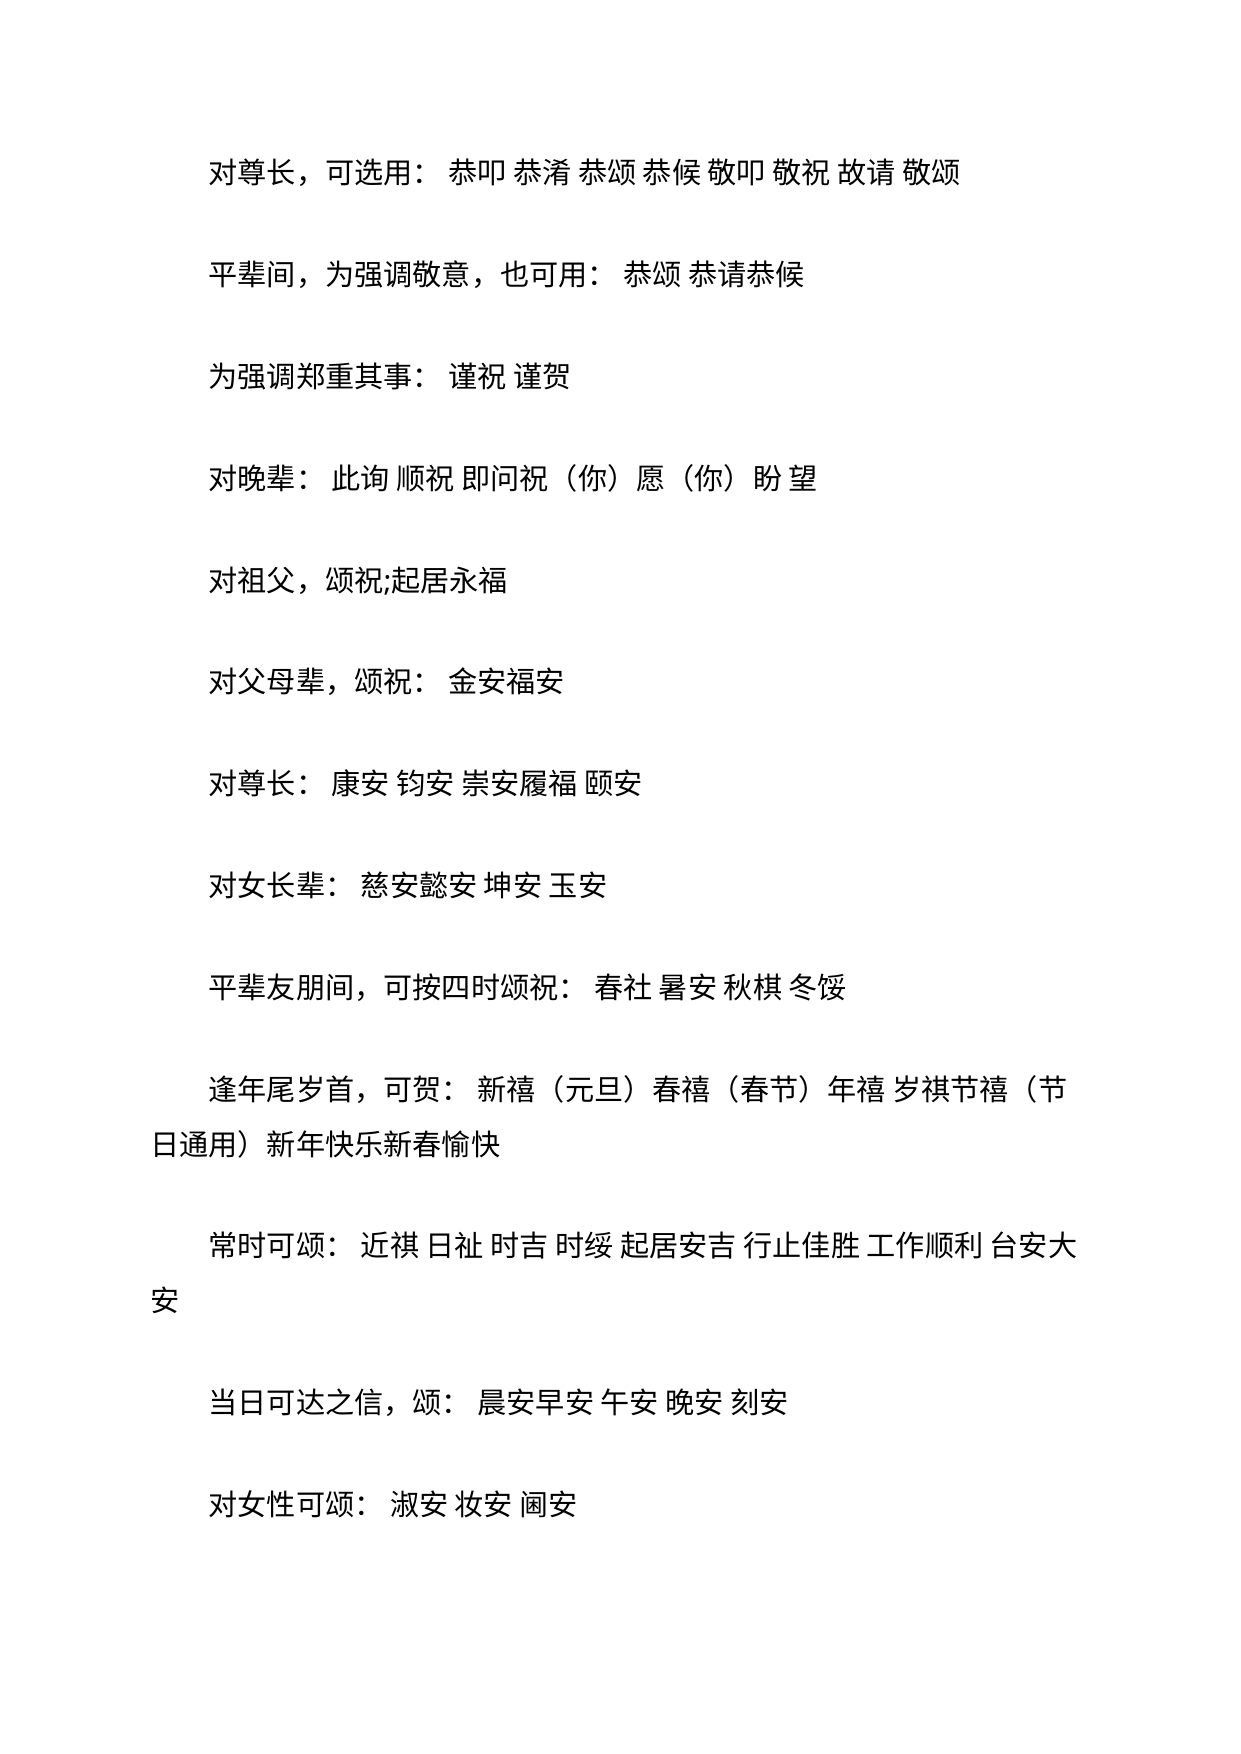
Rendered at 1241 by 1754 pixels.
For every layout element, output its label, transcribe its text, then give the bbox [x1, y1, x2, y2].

text 对晚辈： 此询 顺祝 即问祝（你）愿（你）盼 望 [150, 455, 1090, 498]
text 对女长辈： 慈安懿安 坤安 玉安 [150, 863, 1090, 905]
text 常时可颂： 近祺 日祉 时吉 时绥 起居安吉 行止佳胜 工作顺利 台安大安 [150, 1223, 1090, 1320]
text 平辈友朋间，可按四时颂祝： 春社 暑安 秋棋 冬馁 [150, 964, 1090, 1007]
text 为强调郑重其事： 谨祝 谨贺 [150, 353, 1090, 396]
text 对尊长： 康安 钧安 崇安履福 颐安 [150, 761, 1090, 803]
text 对女性可颂： 淑安 妆安 阃安 [150, 1481, 1090, 1523]
text 对尊长，可选用： 恭叩 恭淆 恭颂 恭候 敬叩 敬祝 故请 敬颂 [150, 150, 1090, 192]
text 当日可达之信，颂： 晨安早安 午安 晚安 刻安 [150, 1379, 1090, 1422]
text 逢年尾岁首，可贺： 新禧（元旦）春禧（春节）年禧 岁祺节禧（节日通用）新年快乐新春愉快 [150, 1066, 1090, 1163]
text 对父母辈，颂祝： 金安福安 [150, 659, 1090, 701]
text 平辈间，为强调敬意，也可用： 恭颂 恭请恭候 [150, 252, 1090, 294]
text 对祖父，颂祝;起居永福 [150, 557, 1090, 599]
